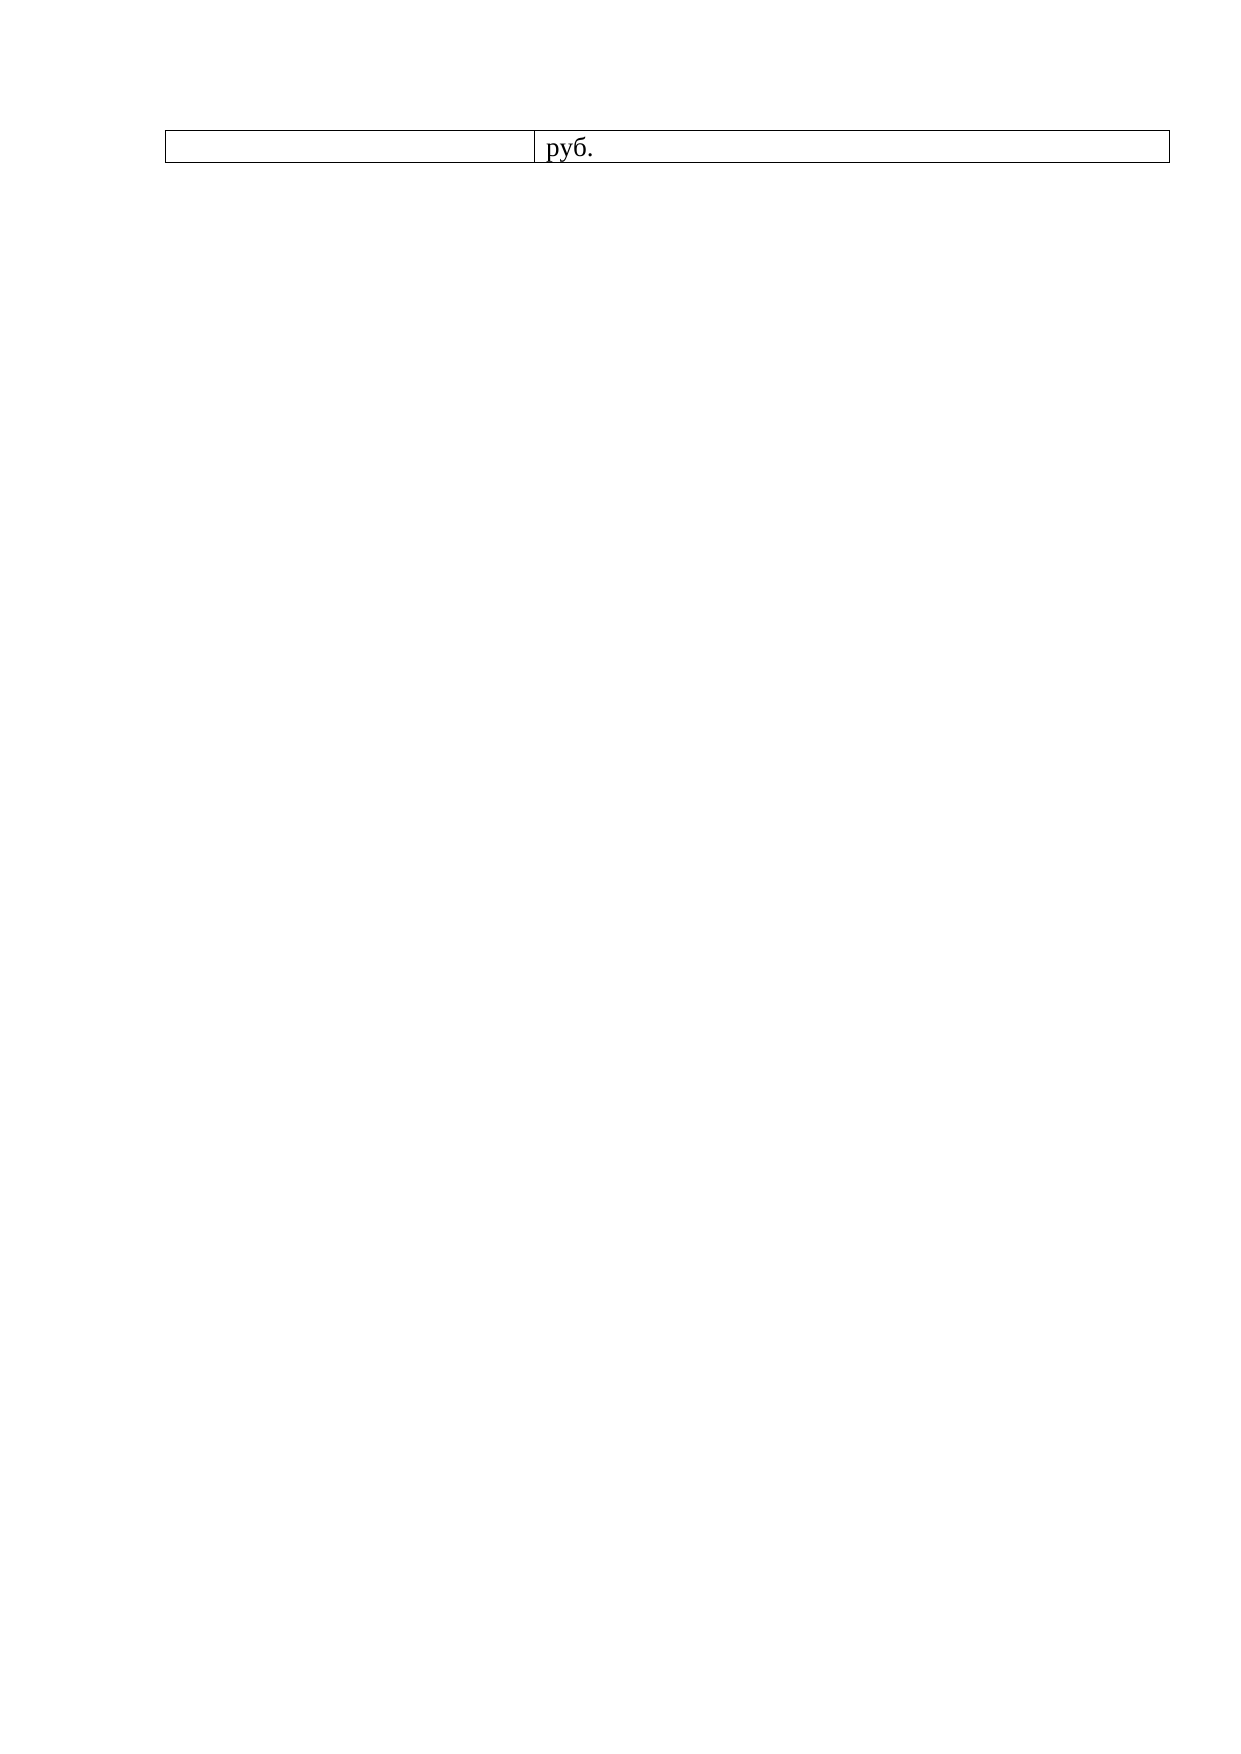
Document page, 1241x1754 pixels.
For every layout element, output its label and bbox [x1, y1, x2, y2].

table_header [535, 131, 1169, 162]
table_header [166, 131, 534, 162]
